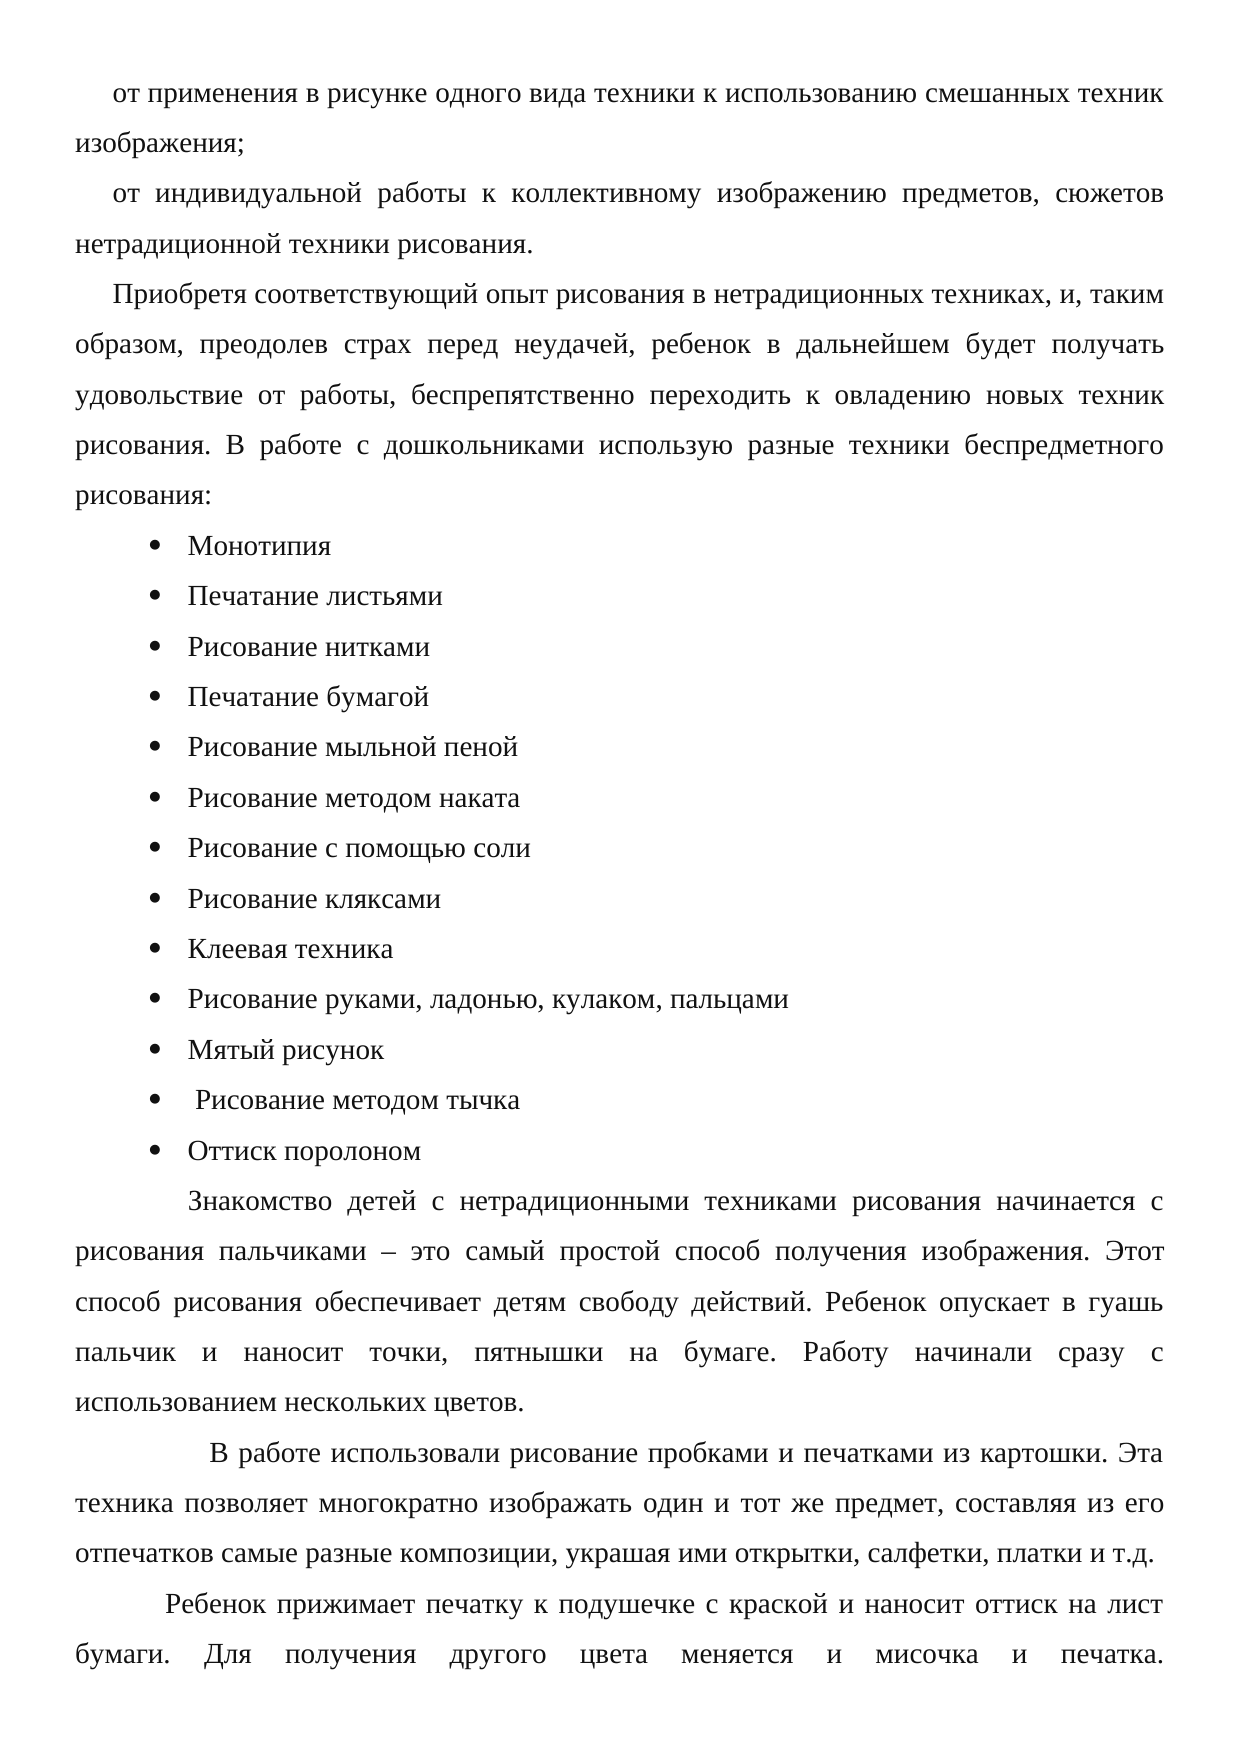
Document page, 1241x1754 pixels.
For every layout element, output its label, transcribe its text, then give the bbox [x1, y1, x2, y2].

list Рисование кляксами [150, 881, 1165, 914]
list Рисование нитками [150, 629, 1165, 662]
text Знакомство детей с нетрадиционными техниками рисования начинается с рисования пальчиками – это самый простой способ получения изображения. Этот способ рисования обеспечивает детям свободу действий. Ребенок опускает в гуашь пальчик и наносит точки, пятнышки на бумаге. Работу начинали сразу с использованием нескольких цветов. [75, 1183, 1165, 1418]
text Приобретя соответствующий опыт рисования в нетрадиционных техниках, и, таким образом, преодолев страх перед неудачей, ребенок в дальнейшем будет получать удовольствие от работы, беспрепятственно переходить к овладению новых техник рисования. В работе с дошкольниками использую разные техники беспредметного рисования: [75, 276, 1165, 511]
list Клеевая техника [150, 931, 1165, 965]
list Рисование руками, ладонью, кулаком, пальцами [150, 982, 1165, 1015]
list Печатание бумагой [150, 679, 1165, 713]
list Рисование методом наката [150, 780, 1165, 813]
list Рисование методом тычка [150, 1082, 1165, 1116]
text от индивидуальной работы к коллективному изображению предметов, сюжетов нетрадиционной техники рисования. [75, 176, 1165, 259]
text от применения в рисунке одного вида техники к использованию смешанных техник изображения; [75, 75, 1165, 159]
list Печатание листьями [150, 578, 1165, 612]
list Мятый рисунок [150, 1032, 1165, 1066]
list Оттиск поролоном [150, 1133, 1165, 1166]
list Рисование с помощью соли [150, 830, 1165, 864]
text В работе использовали рисование пробками и печатками из картошки. Эта техника позволяет многократно изображать один и тот же предмет, составляя из его отпечатков самые разные композиции, украшая ими открытки, салфетки, платки и т.д. [75, 1435, 1165, 1569]
list Рисование мыльной пеной [150, 729, 1165, 763]
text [75, 1586, 1165, 1669]
list Монотипия [150, 528, 1165, 561]
